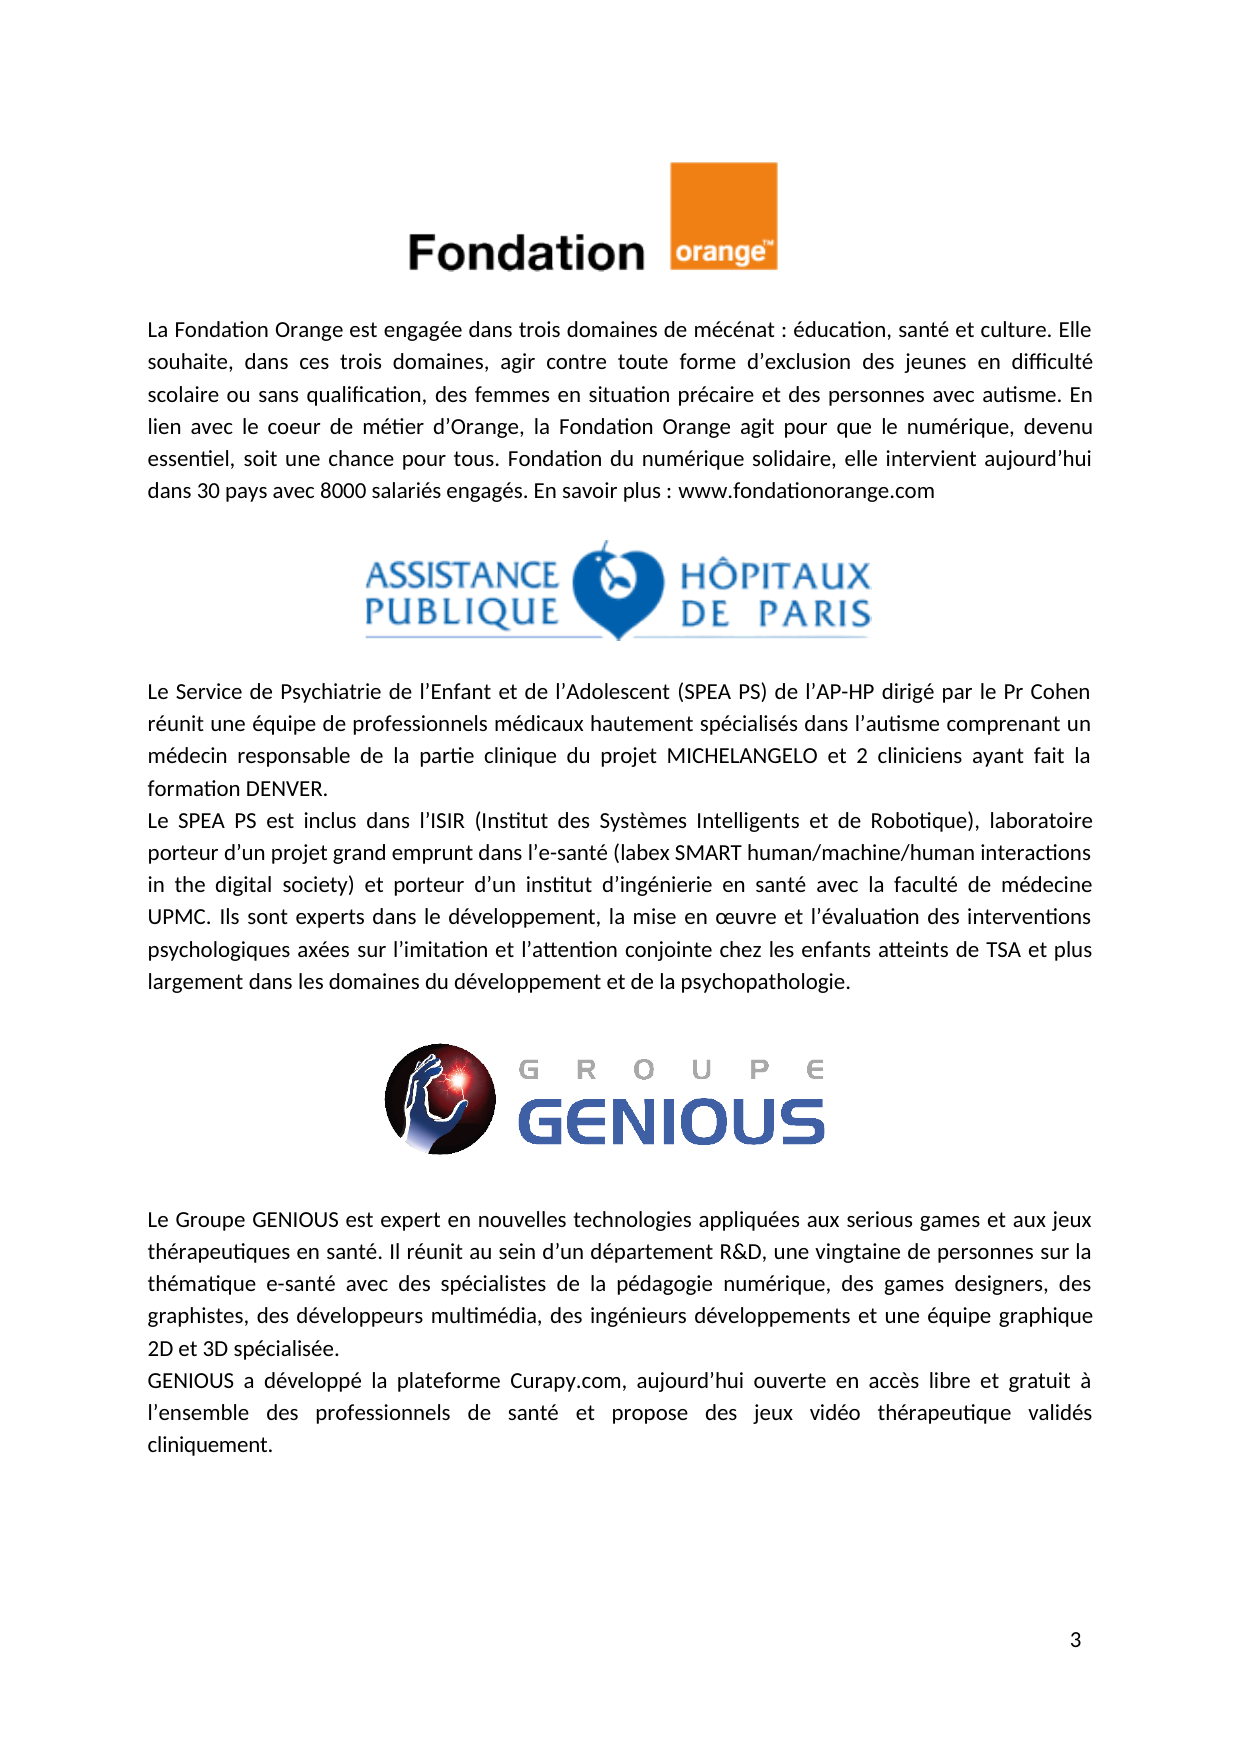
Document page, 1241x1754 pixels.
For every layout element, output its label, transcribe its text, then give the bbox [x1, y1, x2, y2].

picture [384, 1043, 825, 1155]
text La Fondation Orange est engagée dans trois domaines de mécénat : éducation, santé et culture. Elle souhaite, dans ces trois domaines, agir contre toute forme d’exclusion des jeunes en difficulté scolaire ou sans qualification, des femmes en situation précaire et des personnes avec autisme. En lien avec le coeur de métier d’Orange, la Fondation Orange agit pour que le numérique, devenu essentiel, soit une chance pour tous. Fondation du numérique solidaire, elle intervient aujourd’hui dans 30 pays avec 8000 salariés engagés. En savoir plus : www.fondationorange.com [147, 315, 1093, 504]
picture [365, 540, 872, 641]
picture [409, 162, 778, 272]
text GENIOUS a développé la plateforme Curapy.com, aujourd’hui ouverte en accès libre et gratuit à l’ensemble des professionnels de santé et propose des jeux vidéo thérapeutique validés cliniquement. [147, 1366, 1093, 1458]
text Le SPEA PS est inclus dans l’ISIR (Institut des Systèmes Intelligents et de Robotique), laboratoire porteur d’un projet grand emprunt dans l’e-santé (labex SMART human/machine/human interactions in the digital society) et porteur d’un institut d’ingénierie en santé avec la faculté de médecine UPMC. Ils sont experts dans le développement, la mise en œuvre et l’évaluation des interventions psychologiques axées sur l’imitation et l’attention conjointe chez les enfants atteints de TSA et plus largement dans les domaines du développement et de la psychopathologie. [147, 806, 1093, 995]
text Le Groupe GENIOUS est expert en nouvelles technologies appliquées aux serious games et aux jeux thérapeutiques en santé. Il réunit au sein d’un département R&D, une vingtaine de personnes sur la thématique e-santé avec des spécialistes de la pédagogie numérique, des games designers, des graphistes, des développeurs multimédia, des ingénieurs développements et une équipe graphique 2D et 3D spécialisée. [147, 1205, 1093, 1362]
text Le Service de Psychiatrie de l’Enfant et de l’Adolescent (SPEA PS) de l’AP-HP dirigé par le Pr Cohen réunit une équipe de professionnels médicaux hautement spécialisés dans l’autisme comprenant un médecin responsable de la partie clinique du projet MICHELANGELO et 2 cliniciens ayant fait la formation DENVER. [147, 677, 1093, 802]
